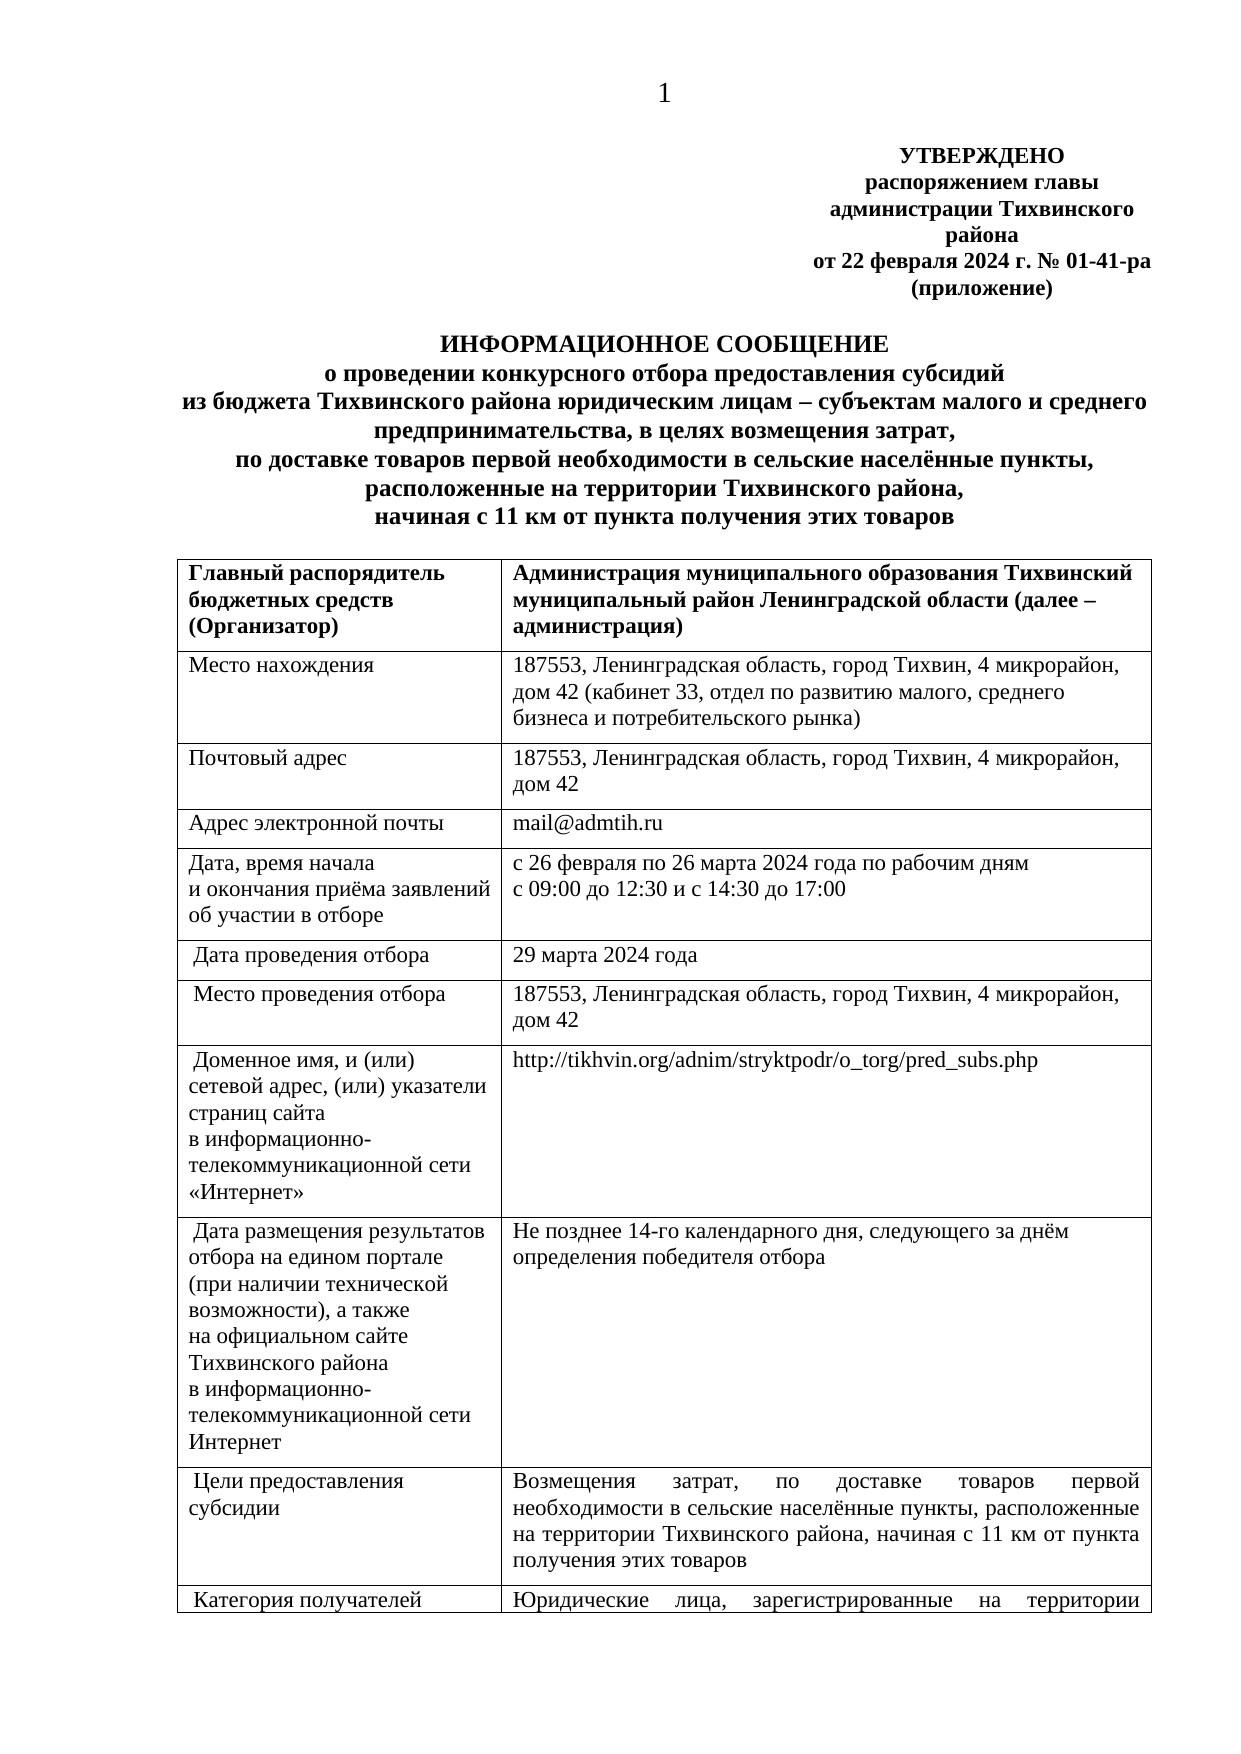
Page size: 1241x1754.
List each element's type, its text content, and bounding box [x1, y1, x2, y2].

table_cell Место проведения отбора [178, 981, 501, 1045]
table_cell Не позднее 14-го календарного дня, следующего за днём определения победителя отбора [502, 1218, 1151, 1467]
table_cell 187553, Ленинградская область, город Тихвин, 4 микрорайон, дом 42 [502, 744, 1151, 809]
table_cell http://tikhvin.org/adnim/stryktpodr/o_torg/pred_subs.php [502, 1046, 1151, 1217]
table_cell 187553, Ленинградская область, город Тихвин, 4 микрорайон, дом 42 [502, 981, 1151, 1045]
table_header Главный распорядитель бюджетных средств (Организатор) [178, 560, 501, 651]
table_cell 29 марта 2024 года [502, 941, 1151, 980]
table_cell 187553, Ленинградская область, город Тихвин, 4 микрорайон, дом 42 (кабинет 33, отдел по развитию малого, среднего бизнеса и потребительского рынка) [502, 652, 1151, 743]
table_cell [178, 1586, 501, 1612]
table_cell Дата размещения результатов отбора на едином портале (при наличии технической возможности), а также на официальном сайте Тихвинского района в информационно-телекоммуникационной сети Интернет [178, 1218, 501, 1467]
subtitle УТВЕРЖДЕНО распоряжением главы администрации Тихвинского района от 22 февраля 2024 г. № 01-41-ра (приложение) [812, 142, 1152, 300]
text ИНФОРМАЦИОННОЕ СООБЩЕНИЕ о проведении конкурсного отбора предоставления субсидий из бюджета Тихвинского района юридическим лицам – субъектам малого и среднего предпринимательства, в целях возмещения затрат, по доставке товаров первой необходимости в сельские населённые пункты, расположенные на территории Тихвинского района, начиная с 11 км от пункта получения этих товаров [177, 329, 1152, 530]
table_cell с 26 февраля по 26 марта 2024 года по рабочим дням с 09:00 до 12:30 и с 14:30 до 17:00 [502, 849, 1151, 940]
table_cell Почтовый адрес [178, 744, 501, 809]
table_cell Место нахождения [178, 652, 501, 743]
table_cell Возмещения затрат, по доставке товаров первой необходимости в сельские населённые пункты, расположенные на территории Тихвинского района, начиная с 11 км от пункта получения этих товаров [502, 1468, 1151, 1585]
table_cell Доменное имя, и (или) сетевой адрес, (или) указатели страниц сайта в информационно-телекоммуникационной сети «Интернет» [178, 1046, 501, 1217]
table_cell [502, 1586, 1151, 1612]
table_cell Цели предоставления субсидии [178, 1468, 501, 1585]
table_cell mail@admtih.ru [502, 810, 1151, 848]
table_header Администрация муниципального образования Тихвинский муниципальный район Ленинградской области (далее – администрация) [502, 560, 1151, 651]
table_cell Адрес электронной почты [178, 810, 501, 848]
table_cell Дата проведения отбора [178, 941, 501, 980]
table_cell Дата, время начала и окончания приёма заявлений об участии в отборе [178, 849, 501, 940]
